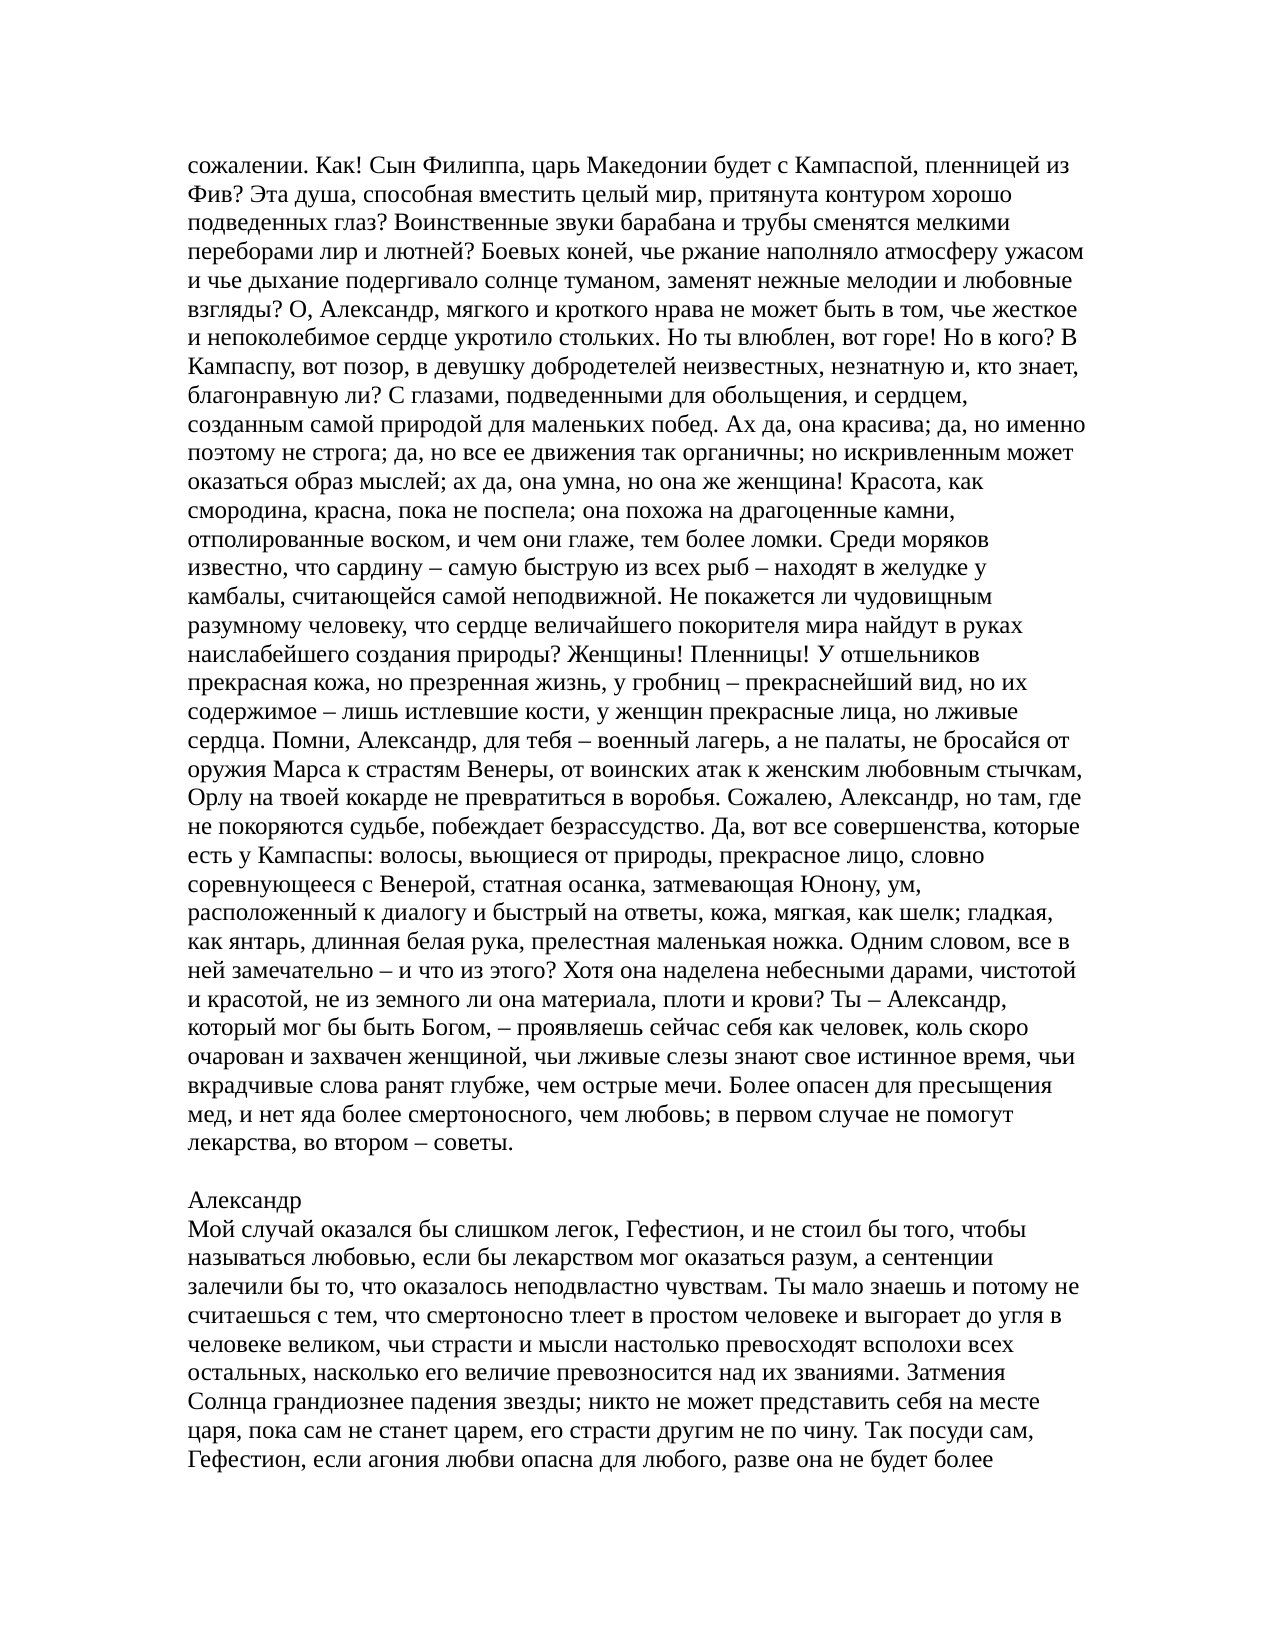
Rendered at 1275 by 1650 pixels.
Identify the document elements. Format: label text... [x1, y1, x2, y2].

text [187, 1214, 1087, 1472]
text Александр [187, 1185, 1087, 1214]
